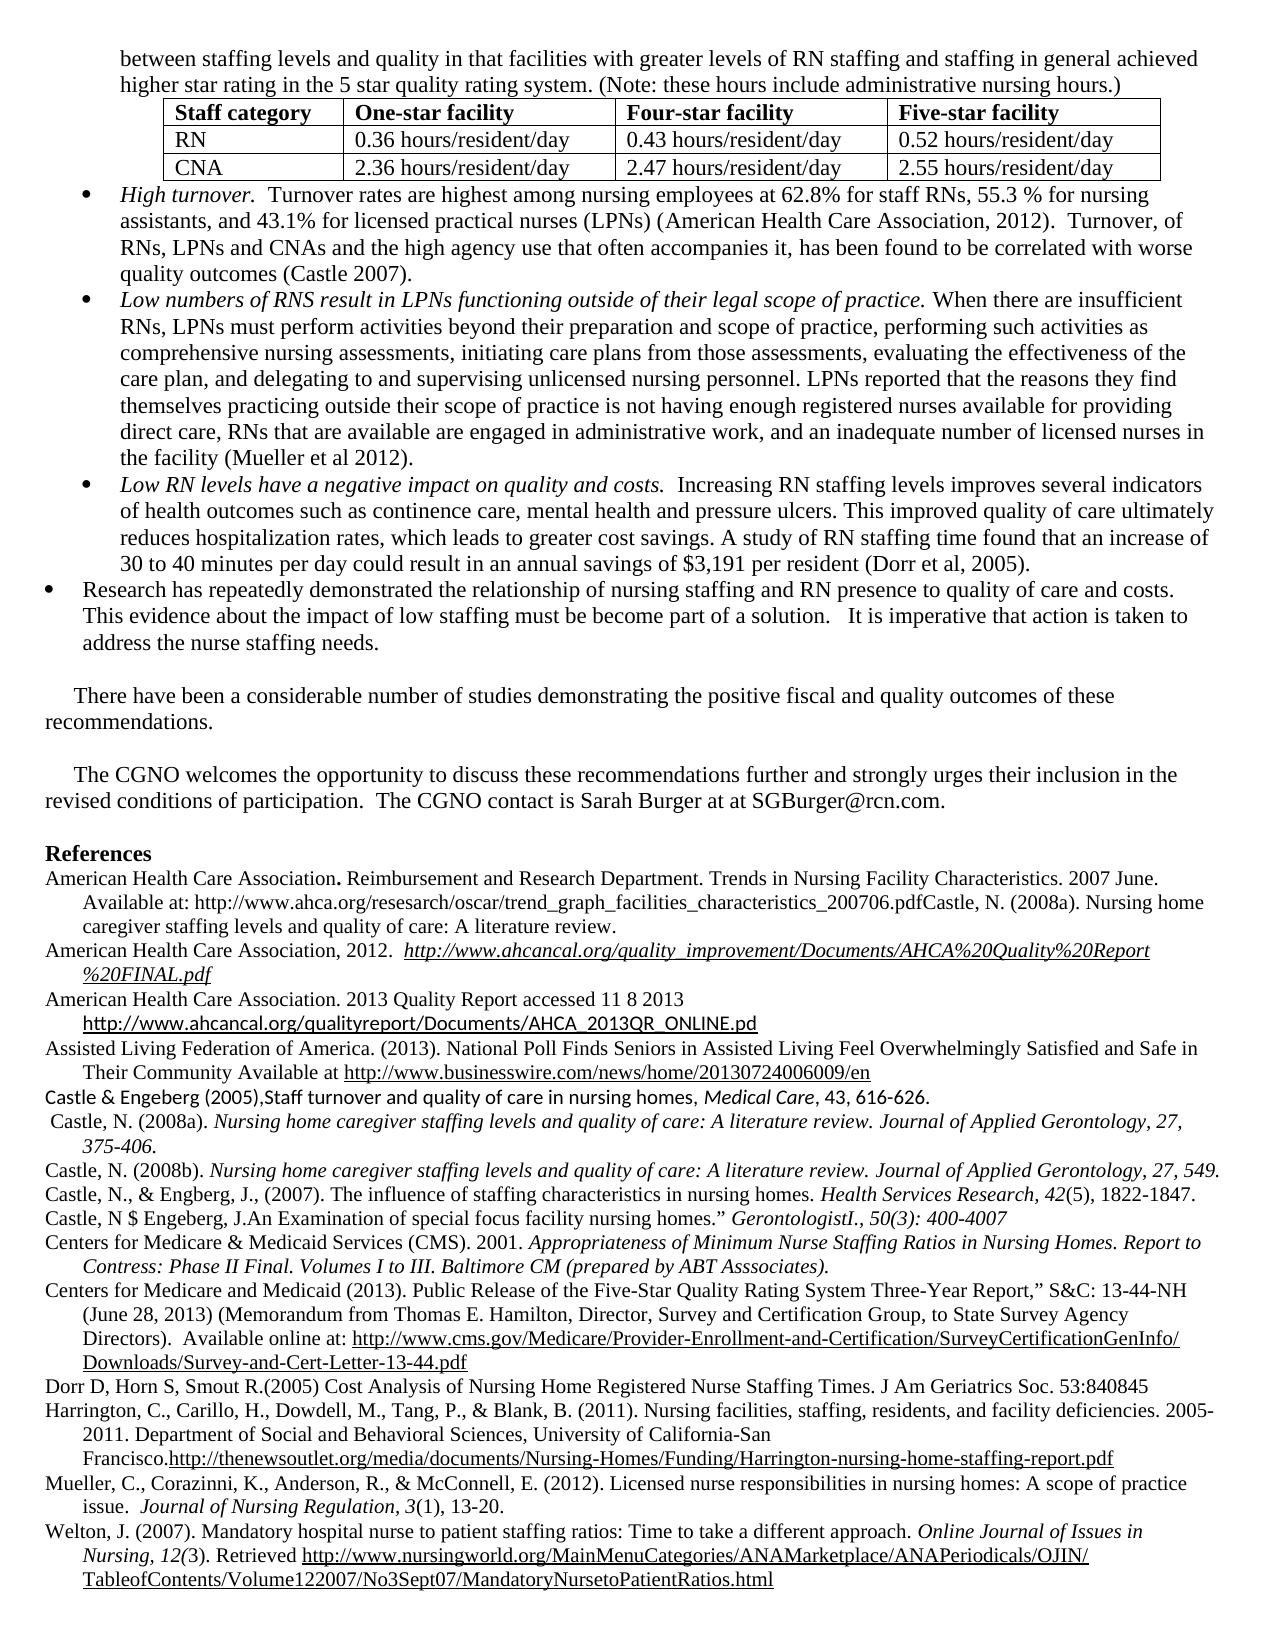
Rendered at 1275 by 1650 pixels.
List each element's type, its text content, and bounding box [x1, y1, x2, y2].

text American Health Care Association. 2013 Quality Report accessed 11 8 2013 http://www.ahcancal.org/qualityreport/Documents/AHCA_2013QR_ONLINE.pd [45, 986, 1221, 1036]
text Castle, N., & Engberg, J., (2007). The influence of staffing characteristics in nursing homes. Health Services Research, 42(5), 1822-1847. [45, 1182, 1221, 1206]
table_cell 0.52 hours/resident/day [888, 126, 1160, 152]
text Centers for Medicare and Medicaid (2013). Public Release of the Five-Star Quality Rating System Three-Year Report,” S&C: 13-44-NH (June 28, 2013) (Memorandum from Thomas E. Hamilton, Director, Survey and Certification Group, to State Survey Agency Directors). Available online at: http://www.cms.gov/Medicare/Provider-Enrollment-and-Certification/SurveyCertificationGenInfo/Downloads/Survey-and-Cert-Letter-13-44.pdf [45, 1278, 1221, 1374]
text Welton, J. (2007). Mandatory hospital nurse to patient staffing ratios: Time to take a different approach. Online Journal of Issues in Nursing, 12(3). Retrieved http://www.nursingworld.org/MainMenuCategories/ANAMarketplace/ANAPeriodicals/OJIN/TableofContents/Volume122007/No3Sept07/MandatoryNursetoPatientRatios.html [45, 1518, 1221, 1591]
table_cell 0.36 hours/resident/day [344, 126, 615, 152]
table_header One-star facility [344, 99, 615, 125]
table_cell CNA [164, 154, 343, 180]
list References [45, 840, 1221, 866]
text Dorr D, Horn S, Smout R.(2005) Cost Analysis of Nursing Home Registered Nurse Staffing Times. J Am Geriatrics Soc. 53:840845 [45, 1374, 1221, 1398]
list Research has repeatedly demonstrated the relationship of nursing staffing and RN presence to quality of care and costs. This evidence about the impact of low staffing must be become part of a solution. It is imperative that action is taken to address the nurse staffing needs. [45, 576, 1221, 655]
table_cell 2.47 hours/resident/day [616, 154, 887, 180]
text Harrington, C., Carillo, H., Dowdell, M., Tang, P., & Blank, B. (2011). Nursing facilities, staffing, residents, and facility deficiencies. 2005-2011. Department of Social and Behavioral Sciences, University of California-San Francisco.http://thenewsoutlet.org/media/documents/Nursing-Homes/Funding/Harrington-nursing-home-staffing-report.pdf [45, 1398, 1221, 1470]
table_cell 0.43 hours/resident/day [616, 126, 887, 152]
text Castle & Engeberg (2005),Staff turnover and quality of care in nursing homes, Medical Care, 43, 616-626. [45, 1084, 1221, 1109]
list There have been a considerable number of studies demonstrating the positive fiscal and quality outcomes of these recommendations. [45, 682, 1221, 734]
table_cell 2.36 hours/resident/day [344, 154, 615, 180]
list Low RN levels have a negative impact on quality and costs. Increasing RN staffing levels improves several indicators of health outcomes such as continence care, mental health and pressure ulcers. This improved quality of care ultimately reduces hospitalization rates, which leads to greater cost savings. A study of RN staffing time found that an increase of 30 to 40 minutes per day could result in an annual savings of $3,191 per resident (Dorr et al, 2005). [82, 471, 1221, 576]
list Low numbers of RNS result in LPNs functioning outside of their legal scope of practice. When there are insufficient RNs, LPNs must perform activities beyond their preparation and scope of practice, performing such activities as comprehensive nursing assessments, initiating care plans from those assessments, evaluating the effectiveness of the care plan, and delegating to and supervising unlicensed nursing personnel. LPNs reported that the reasons they find themselves practicing outside their scope of practice is not having enough registered nurses available for providing direct care, RNs that are available are engaged in administrative work, and an inadequate number of licensed nurses in the facility (Mueller et al 2012). [82, 286, 1221, 471]
text Castle, N $ Engeberg, J.An Examination of special focus facility nursing homes.” GerontologistI., 50(3): 400-4007 [45, 1206, 1221, 1230]
table_cell RN [164, 126, 343, 152]
text Castle, N. (2008a). Nursing home caregiver staffing levels and quality of care: A literature review. Journal of Applied Gerontology, 27, 375-406. [45, 1109, 1221, 1158]
text Assisted Living Federation of America. (2013). National Poll Finds Seniors in Assisted Living Feel Overwhelmingly Satisfied and Safe in Their Community Available at http://www.businesswire.com/news/home/20130724006009/en [45, 1036, 1221, 1084]
list The CGNO welcomes the opportunity to discuss these recommendations further and strongly urges their inclusion in the revised conditions of participation. The CGNO contact is Sarah Burger at at SGBurger@rcn.com. [45, 761, 1221, 813]
text American Health Care Association. Reimbursement and Research Department. Trends in Nursing Facility Characteristics. 2007 June. Available at: http://www.ahca.org/resesarch/oscar/trend_graph_facilities_characteristics_200706.pdfCastle, N. (2008a). Nursing home caregiver staffing levels and quality of care: A literature review. [45, 866, 1221, 938]
table_header Staff category [164, 99, 343, 125]
list High turnover. Turnover rates are highest among nursing employees at 62.8% for staff RNs, 55.3 % for nursing assistants, and 43.1% for licensed practical nurses (LPNs) (American Health Care Association, 2012). Turnover, of RNs, LPNs and CNAs and the high agency use that often accompanies it, has been found to be correlated with worse quality outcomes (Castle 2007). [82, 181, 1221, 286]
table_header Four-star facility [616, 99, 887, 125]
table_header Five-star facility [888, 99, 1160, 125]
text Castle, N. (2008b). Nursing home caregiver staffing levels and quality of care: A literature review. Journal of Applied Gerontology, 27, 549. [45, 1158, 1221, 1182]
text Centers for Medicare & Medicaid Services (CMS). 2001. Appropriateness of Minimum Nurse Staffing Ratios in Nursing Homes. Report to Contress: Phase II Final. Volumes I to III. Baltimore CM (prepared by ABT Asssociates). [45, 1230, 1221, 1278]
text Mueller, C., Corazinni, K., Anderson, R., & McConnell, E. (2012). Licensed nurse responsibilities in nursing homes: A scope of practice issue. Journal of Nursing Regulation, 3(1), 13-20. [45, 1470, 1221, 1518]
table_cell 2.55 hours/resident/day [888, 154, 1160, 180]
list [82, 45, 1221, 98]
text American Health Care Association, 2012. http://www.ahcancal.org/quality_improvement/Documents/AHCA%20Quality%20Report%20FINAL.pdf [45, 938, 1221, 986]
